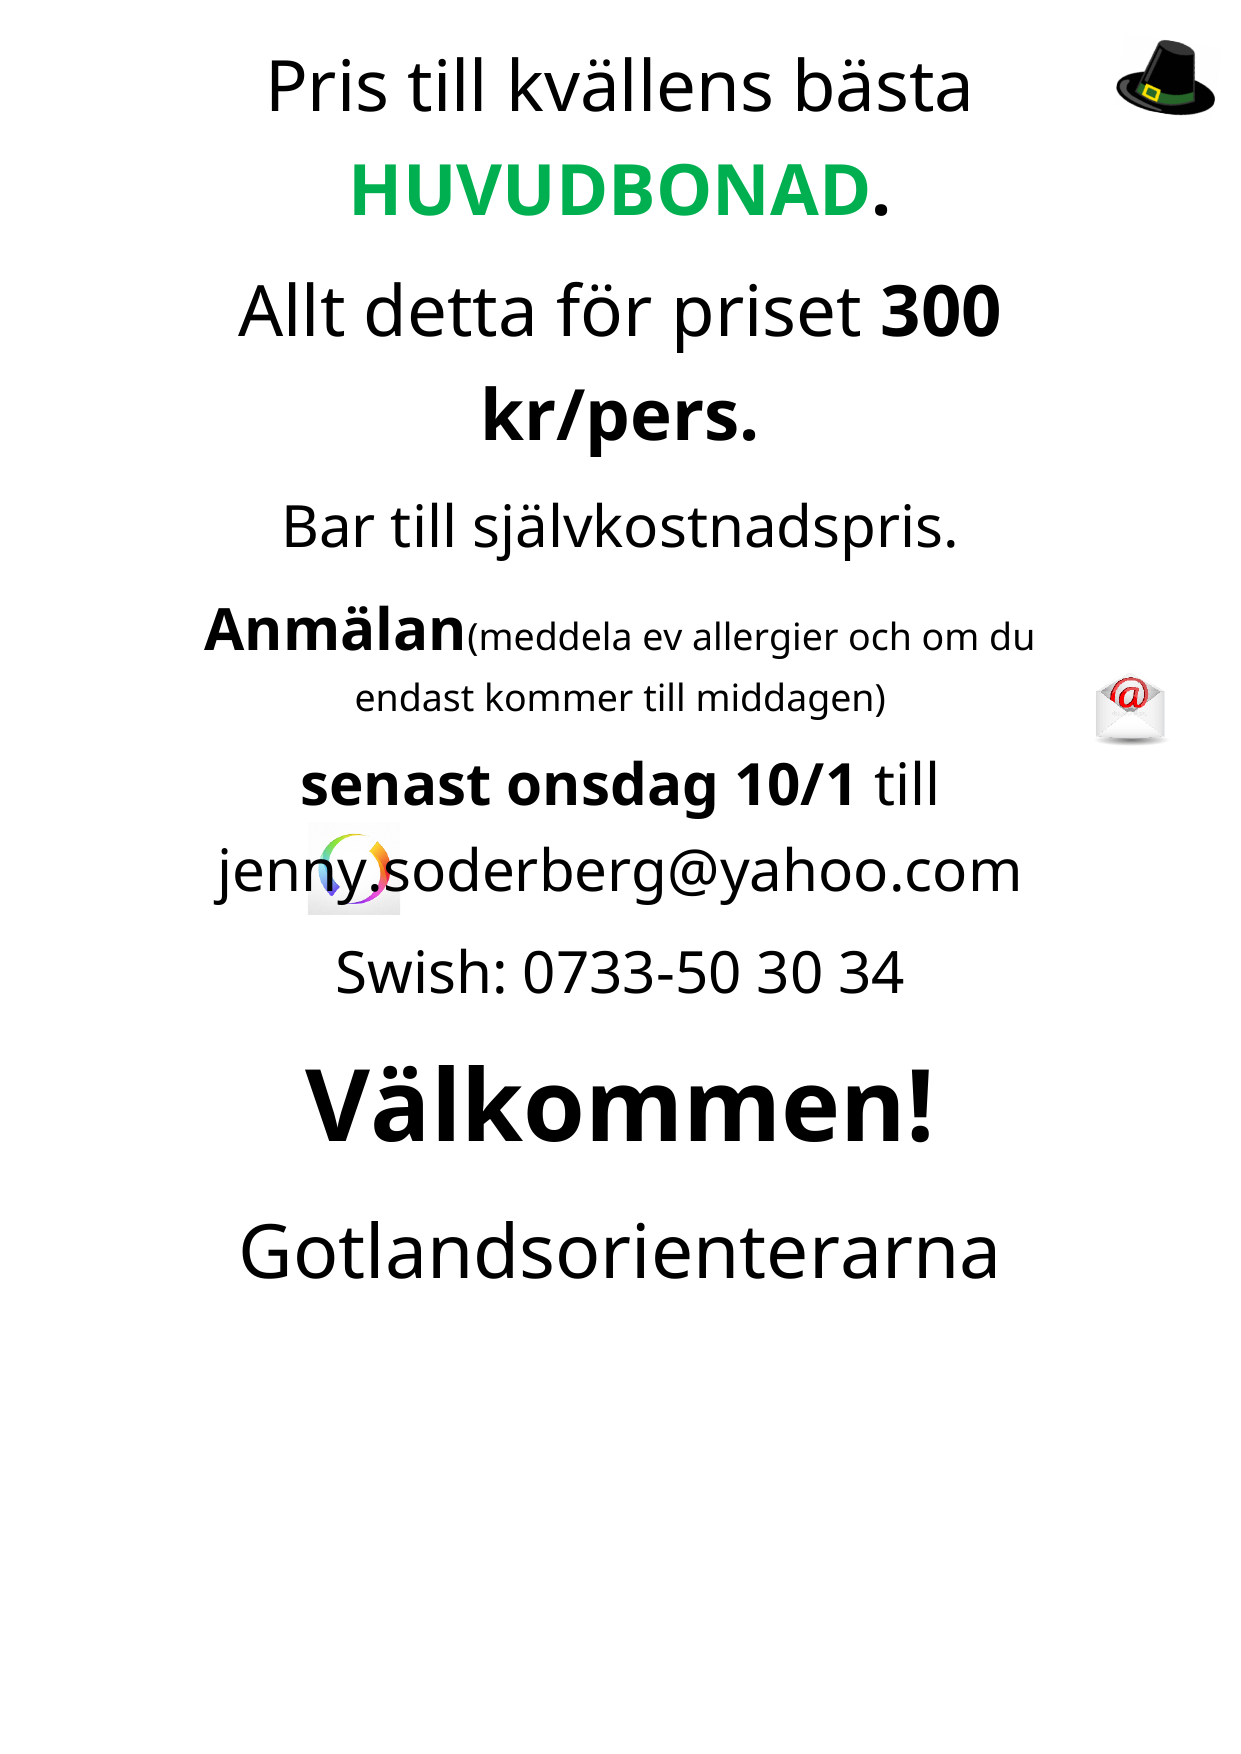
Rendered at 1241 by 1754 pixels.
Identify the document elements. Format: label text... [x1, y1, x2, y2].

text Allt detta för priset 300 kr/pers. [148, 260, 1092, 461]
picture [307, 908, 400, 915]
text Pris till kvällens bästa HUVUDBONAD. [148, 35, 1092, 236]
text senast onsdag 10/1 till jenny.soderberg@yahoo.com [148, 743, 1092, 908]
text Swish: 0733-50 30 34 [148, 932, 1092, 1011]
text Anmälan(meddela ev allergier och om du endast kommer till middagen) [148, 588, 1092, 722]
text Välkommen! [148, 1034, 1092, 1170]
text Gotlandsorienterarna [148, 1198, 1092, 1300]
picture [1114, 34, 1222, 120]
text Bar till självkostnadspris. [148, 485, 1092, 565]
picture [1084, 667, 1173, 757]
